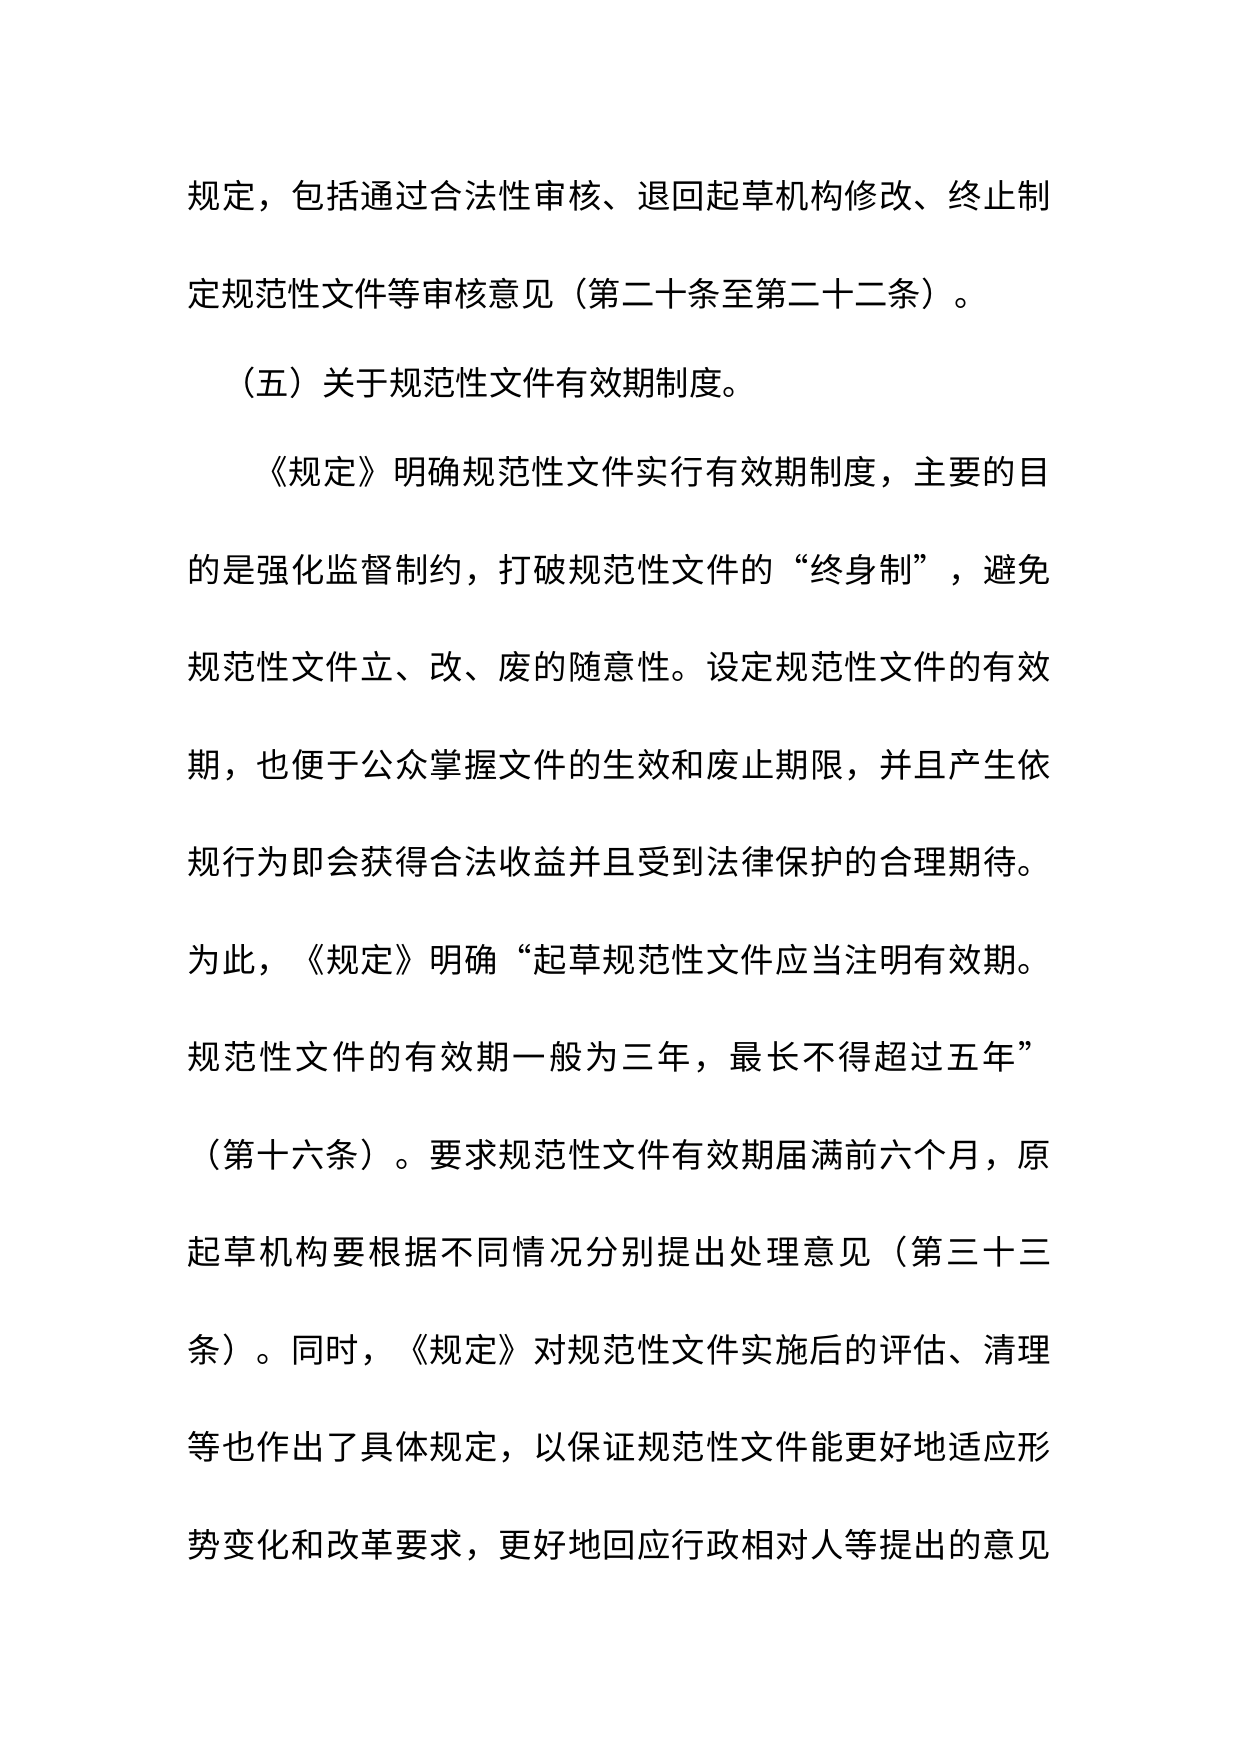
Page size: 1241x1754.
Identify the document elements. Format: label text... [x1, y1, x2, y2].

text （五）关于规范性文件有效期制度。 [187, 348, 1053, 413]
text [187, 162, 1053, 324]
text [187, 438, 1053, 1575]
